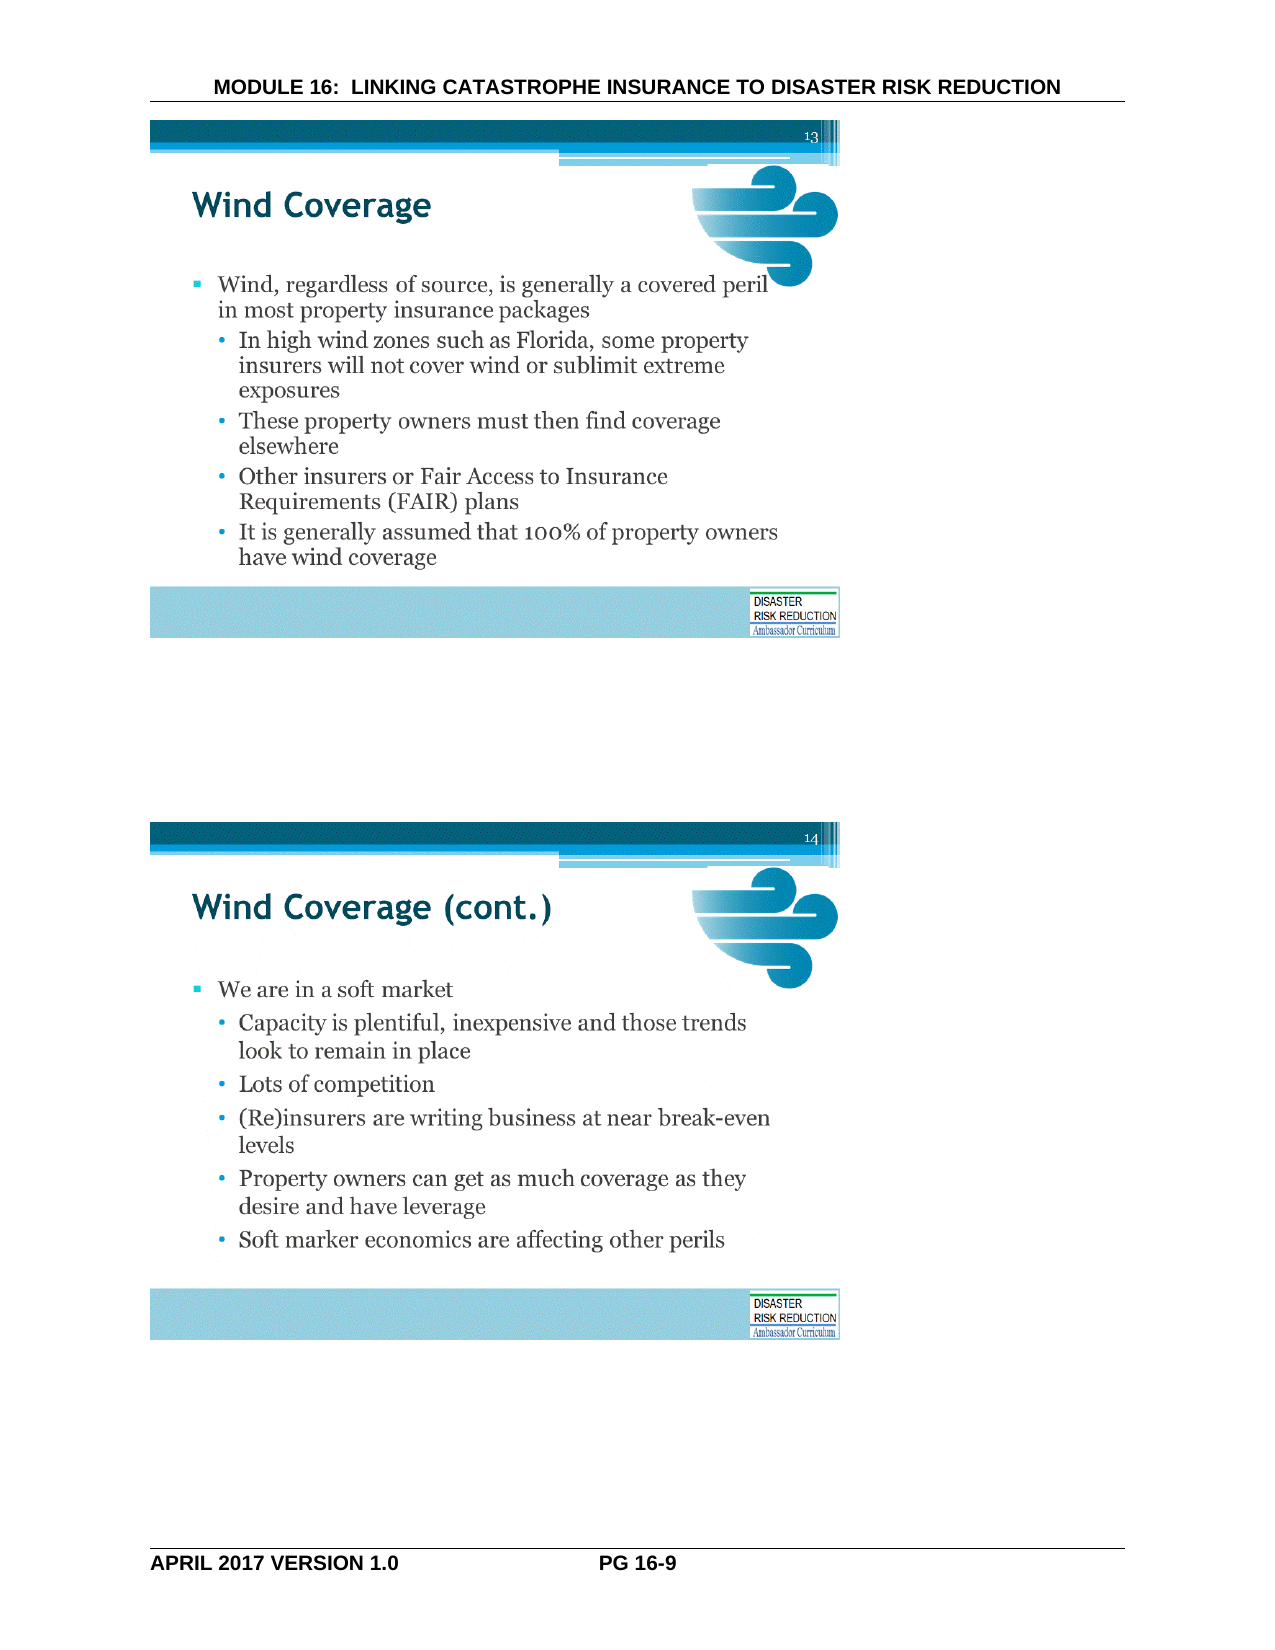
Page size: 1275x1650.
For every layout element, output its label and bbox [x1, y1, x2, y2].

picture [150, 822, 840, 1340]
picture [150, 120, 840, 638]
